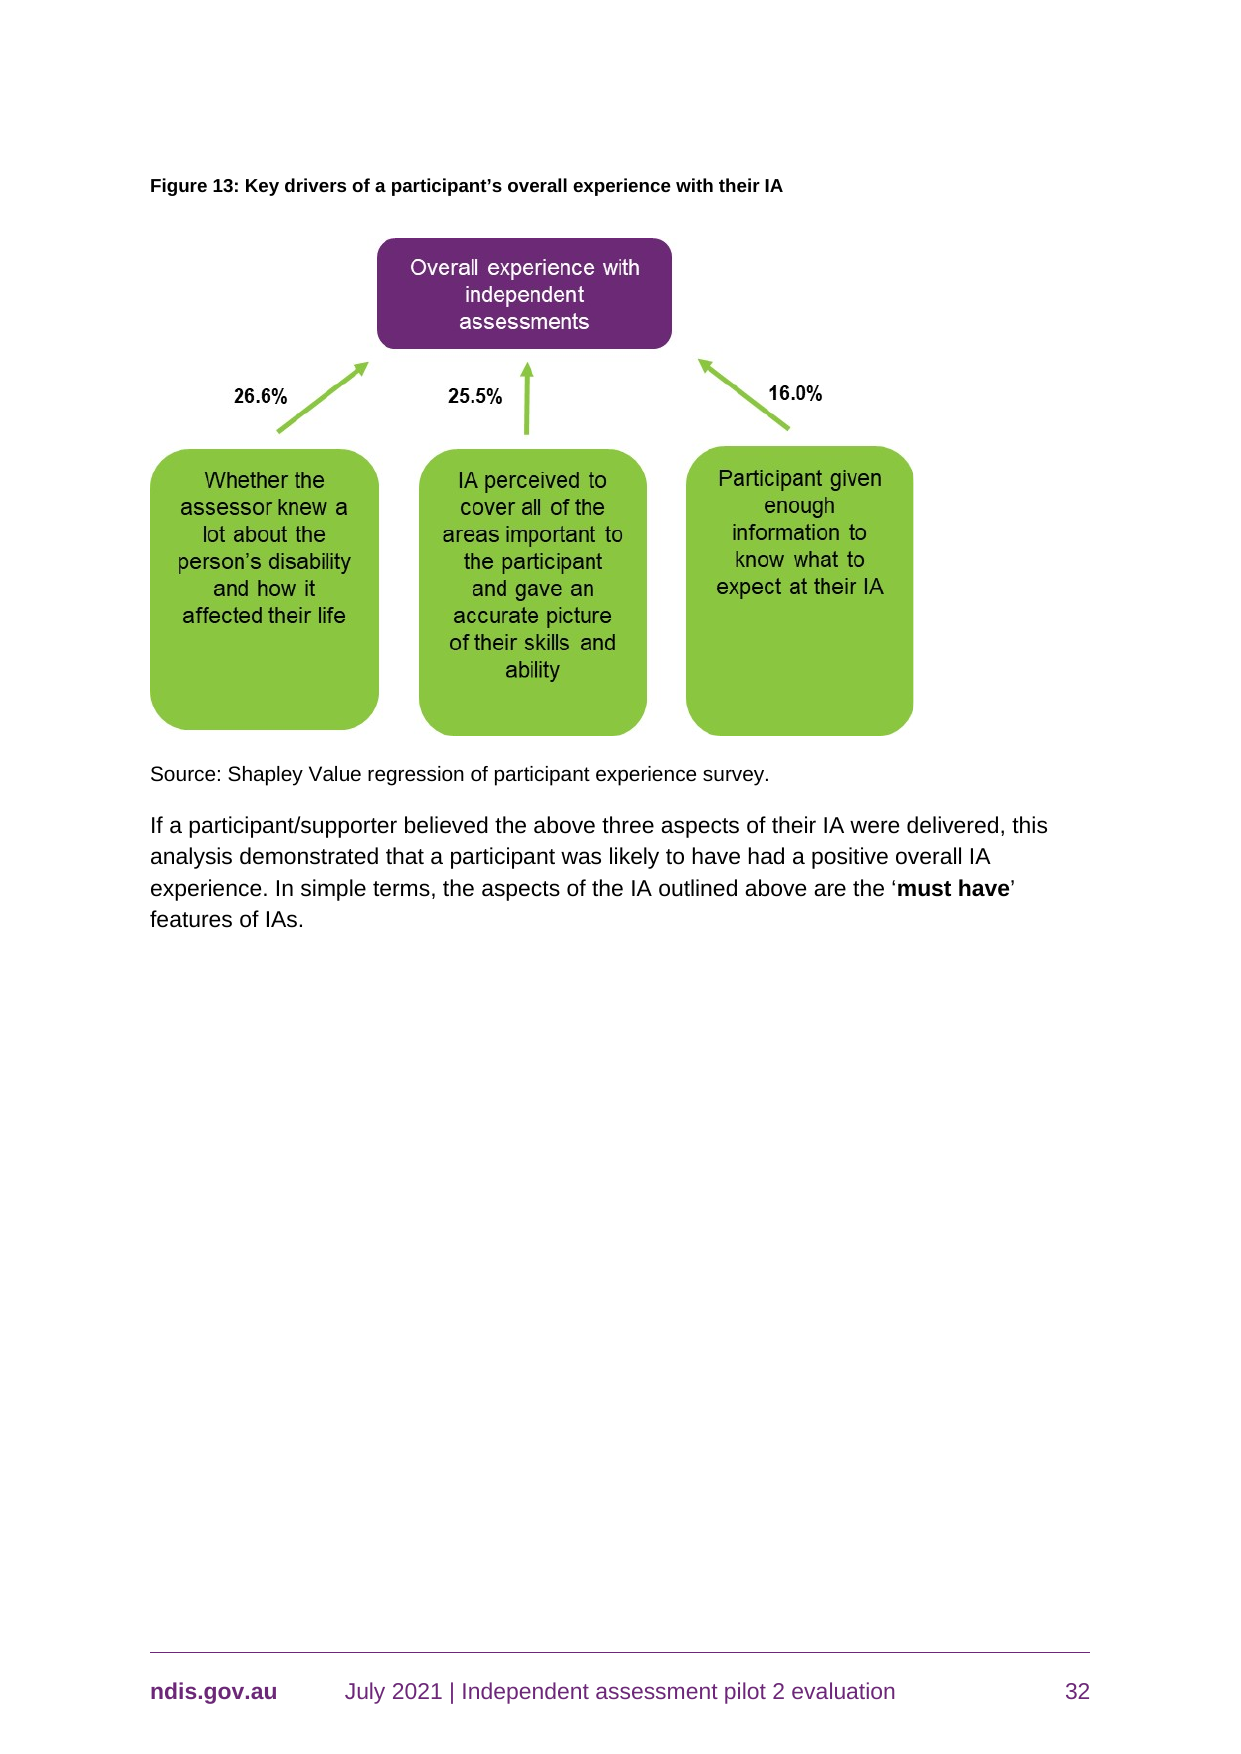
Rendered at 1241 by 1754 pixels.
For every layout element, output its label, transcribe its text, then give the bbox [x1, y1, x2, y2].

picture [150, 238, 914, 736]
text Figure 13: Key drivers of a participant’s overall experience with their IA [150, 175, 1090, 197]
text If a participant/supporter believed the above three aspects of their IA were delivered, this analysis demonstrated that a participant was likely to have had a positive overall IA experience. In simple terms, the aspects of the IA outlined above are the ‘must have’ features of IAs. [150, 812, 1090, 933]
text Source: Shapley Value regression of participant experience survey. [150, 762, 1090, 786]
